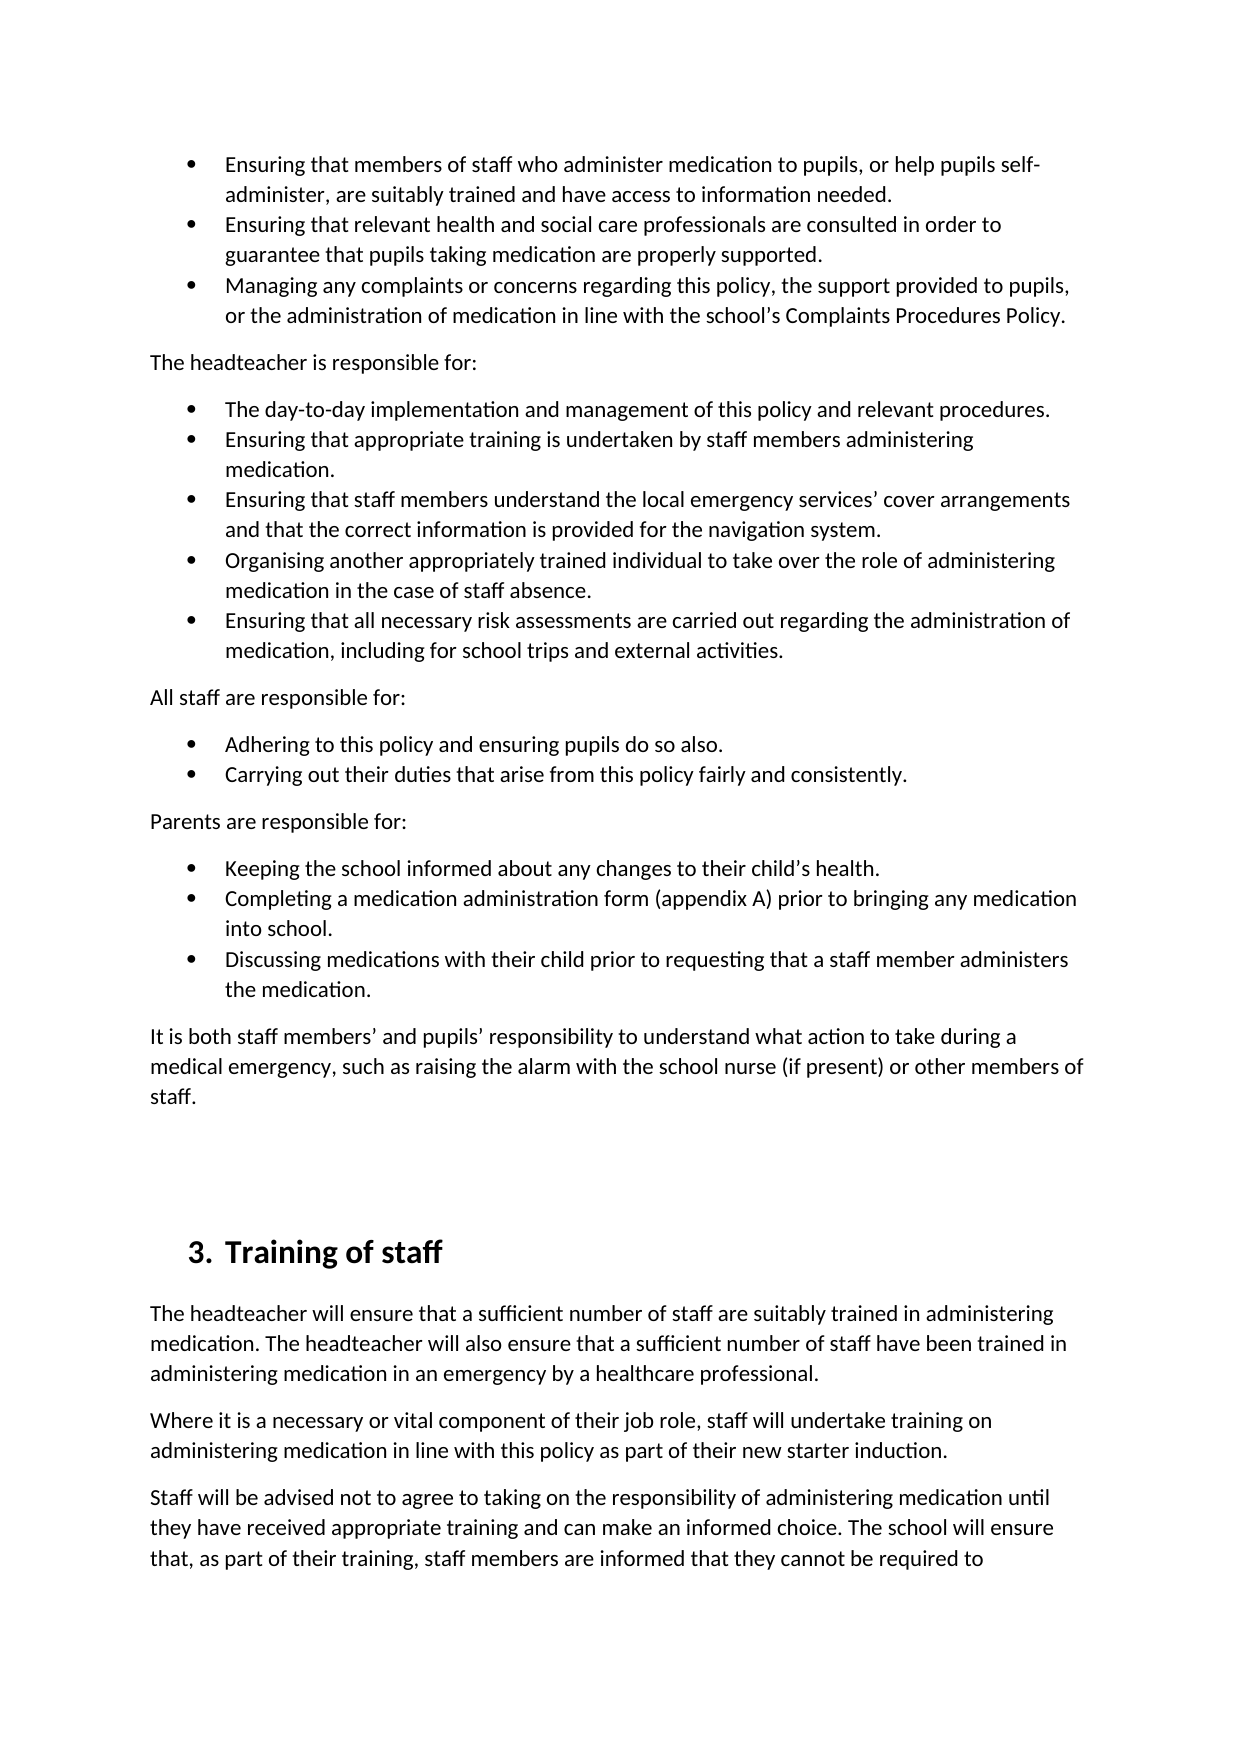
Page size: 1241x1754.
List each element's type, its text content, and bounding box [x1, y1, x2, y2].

list Completing a medication administration form (appendix A) prior to bringing any medication into school. [187, 884, 1090, 943]
list Discussing medications with their child prior to requesting that a staff member administers the medication. [187, 945, 1090, 1003]
text All staff are responsible for: [150, 683, 1090, 711]
list The day-to-day implementation and management of this policy and relevant procedures. [187, 395, 1090, 423]
text It is both staff members’ and pupils’ responsibility to understand what action to take during a medical emergency, such as raising the alarm with the school nurse (if present) or other members of staff. [150, 1022, 1090, 1110]
list Organising another appropriately trained individual to take over the role of administering medication in the case of staff absence. [187, 546, 1090, 604]
text The headteacher is responsible for: [150, 348, 1090, 376]
list Ensuring that appropriate training is undertaken by staff members administering medication. [187, 425, 1090, 483]
subtitle Training of staff [187, 1231, 1090, 1272]
list Ensuring that members of staff who administer medication to pupils, or help pupils self-administer, are suitably trained and have access to information needed. [187, 150, 1090, 208]
list Ensuring that staff members understand the local emergency services’ cover arrangements and that the correct information is provided for the navigation system. [187, 485, 1090, 544]
list Ensuring that relevant health and social care professionals are consulted in order to guarantee that pupils taking medication are properly supported. [187, 210, 1090, 269]
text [150, 1483, 1090, 1572]
list Adhering to this policy and ensuring pupils do so also. [187, 730, 1090, 758]
text Parents are responsible for: [150, 807, 1090, 835]
text Where it is a necessary or vital component of their job role, staff will undertake training on administering medication in line with this policy as part of their new starter induction. [150, 1406, 1090, 1464]
list Keeping the school informed about any changes to their child’s health. [187, 854, 1090, 882]
list Ensuring that all necessary risk assessments are carried out regarding the administration of medication, including for school trips and external activities. [187, 606, 1090, 664]
text The headteacher will ensure that a sufficient number of staff are suitably trained in administering medication. The headteacher will also ensure that a sufficient number of staff have been trained in administering medication in an emergency by a healthcare professional. [150, 1299, 1090, 1387]
list Carrying out their duties that arise from this policy fairly and consistently. [187, 760, 1090, 788]
list Managing any complaints or concerns regarding this policy, the support provided to pupils, or the administration of medication in line with the school’s Complaints Procedures Policy. [187, 271, 1090, 329]
